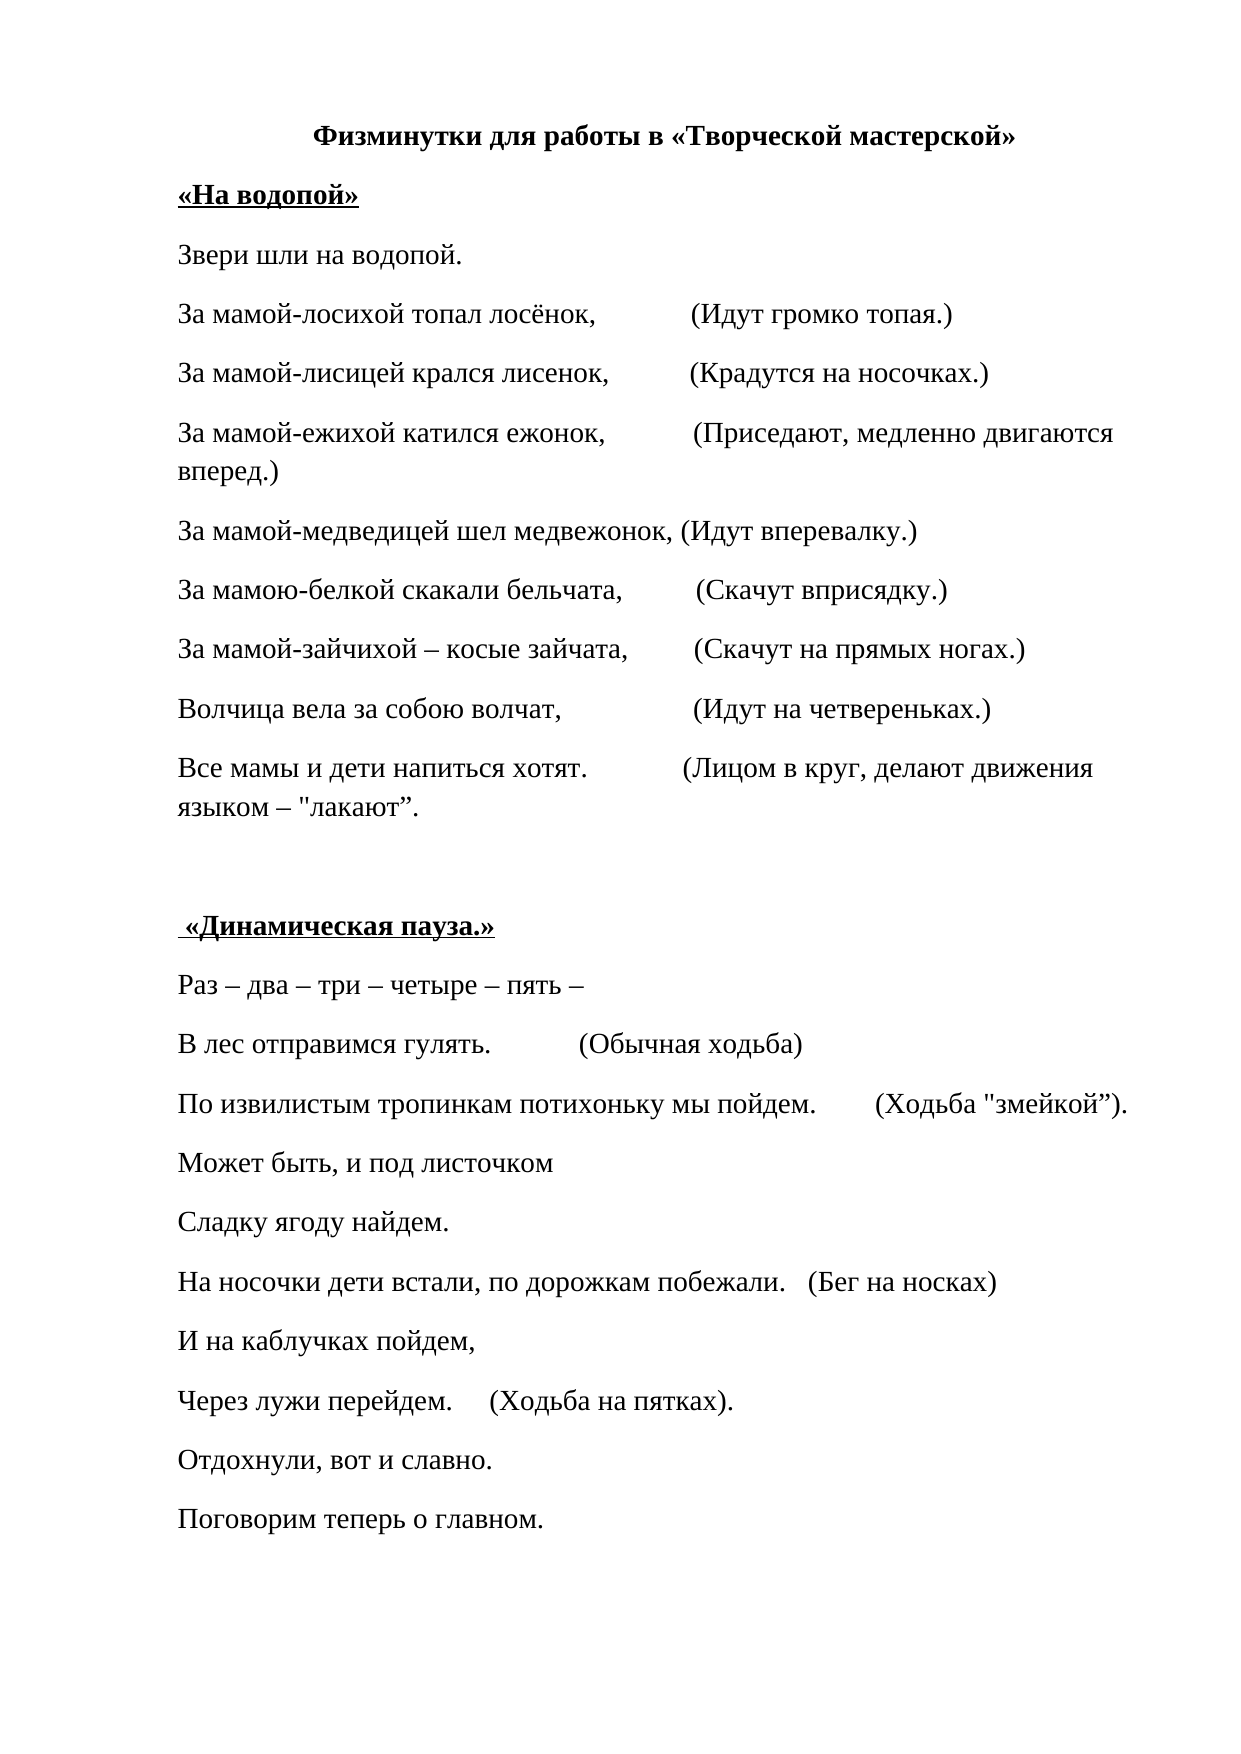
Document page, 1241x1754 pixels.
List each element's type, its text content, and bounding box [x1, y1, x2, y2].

text Все мамы и дети напиться хотят. (Лицом в круг, делают движения языком – "лакают”. [177, 750, 1152, 822]
text За мамою-белкой скакали бельчата, (Скачут вприсядку.) [177, 572, 1152, 606]
text Через лужи перейдем. (Ходьба на пятках). [177, 1383, 1152, 1416]
text Волчица вела за собою волчат, (Идут на четвереньках.) [177, 691, 1152, 724]
text «На водопой» [177, 177, 1152, 211]
text На носочки дети встали, по дорожкам побежали. (Бег на носках) [177, 1264, 1152, 1297]
text За мамой-ежихой катился ежонок, (Приседают, медленно двигаются вперед.) [177, 415, 1152, 487]
text Может быть, и под листочком [177, 1145, 1152, 1179]
text Сладку ягоду найдем. [177, 1204, 1152, 1238]
text За мамой-зайчихой – косые зайчата, (Скачут на прямых ногах.) [177, 632, 1152, 665]
text Раз – два – три – четыре – пять – [177, 967, 1152, 1001]
text По извилистым тропинкам потихоньку мы пойдем. (Ходьба "змейкой”). [177, 1086, 1152, 1119]
text Физминутки для работы в «Творческой мастерской» [177, 118, 1152, 152]
text За мамой-лисицей крался лисенок, (Крадутся на носочках.) [177, 356, 1152, 389]
text «Динамическая пауза.» [177, 908, 1152, 941]
text И на каблучках пойдем, [177, 1323, 1152, 1357]
text В лес отправимся гулять. (Обычная ходьба) [177, 1026, 1152, 1060]
text За мамой-медведицей шел медвежонок, (Идут вперевалку.) [177, 513, 1152, 546]
text Поговорим теперь о главном. [177, 1501, 1152, 1535]
text Звери шли на водопой. [177, 237, 1152, 270]
text За мамой-лосихой топал лосёнок, (Идут громко топая.) [177, 296, 1152, 330]
text Отдохнули, вот и славно. [177, 1442, 1152, 1476]
